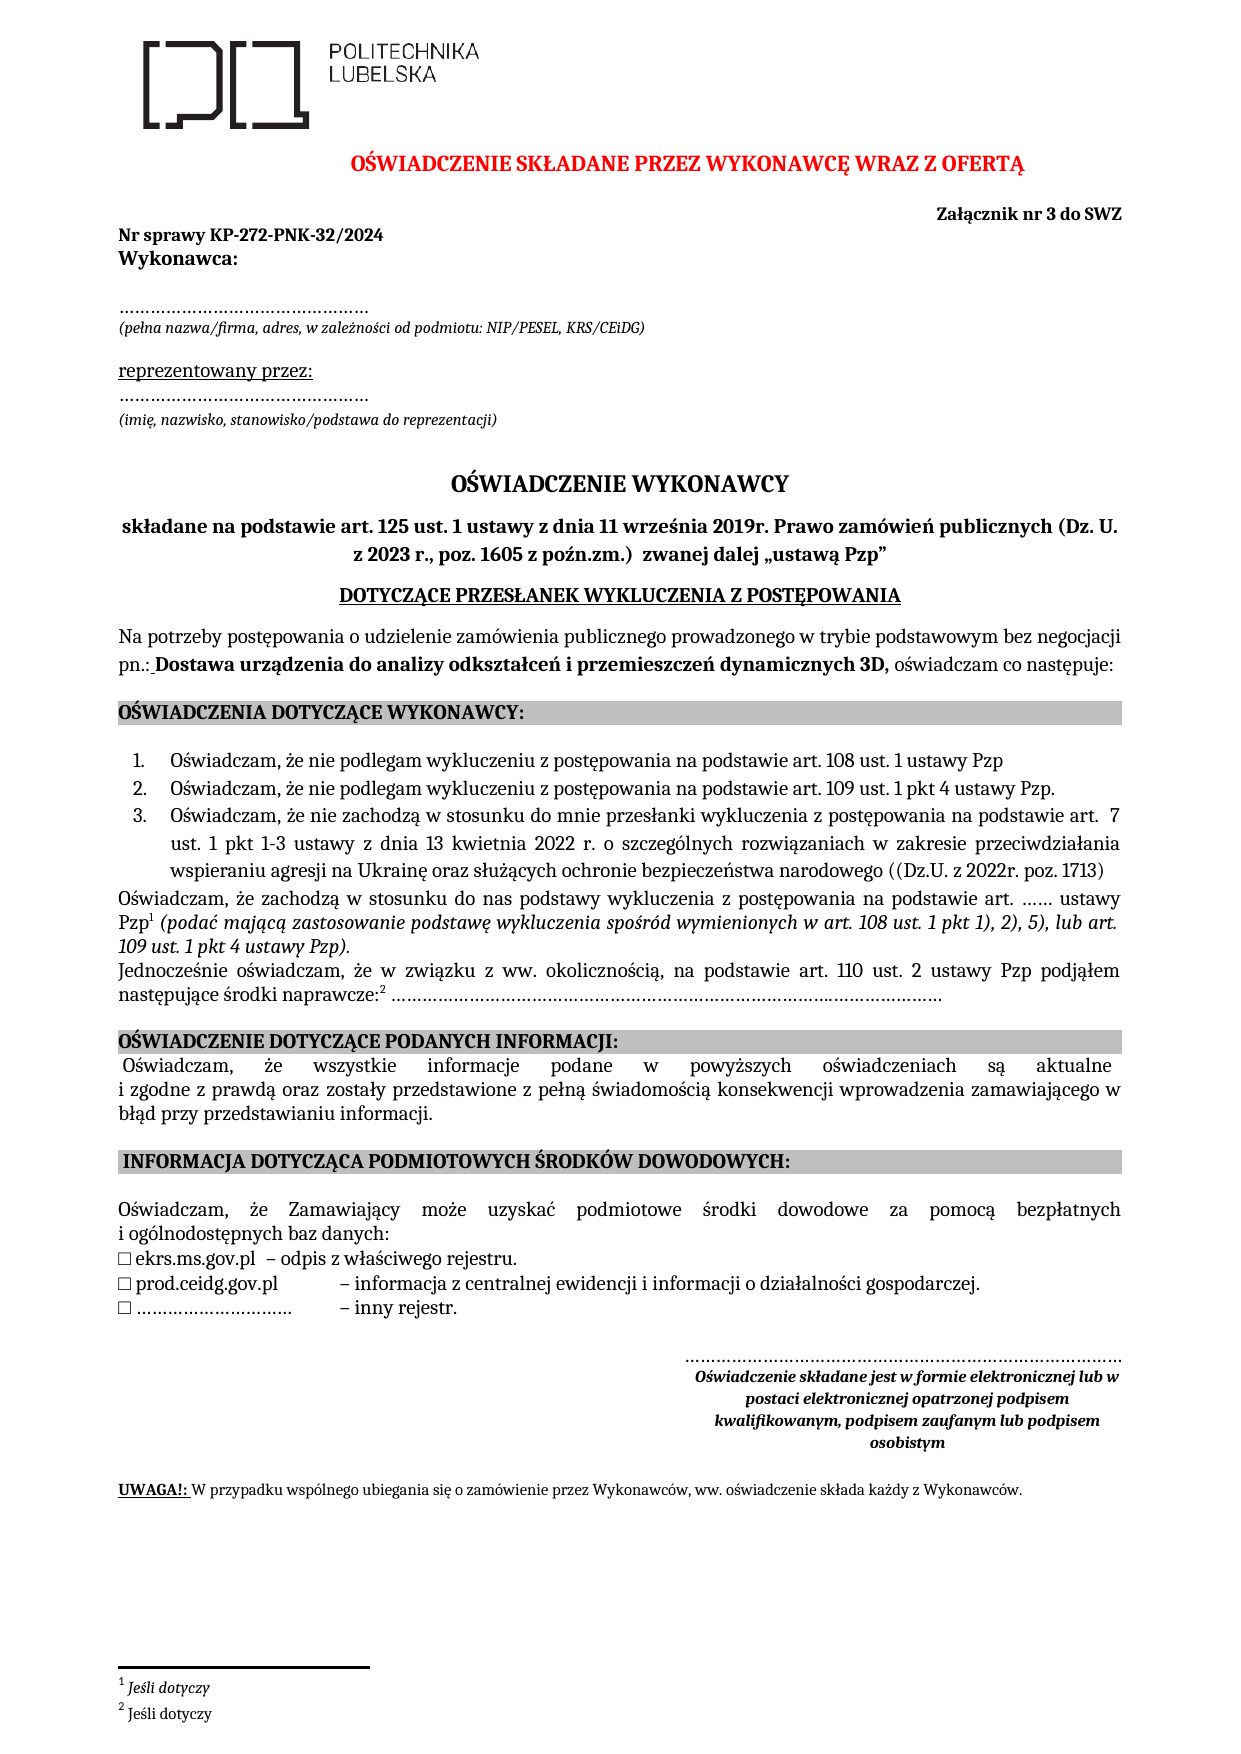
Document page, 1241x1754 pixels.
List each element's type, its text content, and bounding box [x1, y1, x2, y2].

list Oświadczam, że nie zachodzą w stosunku do mnie przesłanki wykluczenia z postępowania na podstawie art. 7 ust. 1 pkt 1-3 ustawy z dnia 13 kwietnia 2022 r. o szczególnych rozwiązaniach w zakresie przeciwdziałania wspieraniu agresji na Ukrainę oraz służących ochronie bezpieczeństwa narodowego ((Dz.U. z 2022r. poz. 1713) [133, 804, 1122, 883]
picture [330, 43, 356, 59]
text Jednocześnie oświadczam, że w związku z ww. okolicznością, na podstawie art. 110 ust. 2 ustawy Pzp podjąłem następujące środki naprawcze: ………………………………………………………………………….………………… [118, 958, 1122, 1006]
picture [330, 66, 354, 82]
text Oświadczenie składane jest w formie elektronicznej lub w postaci elektronicznej opatrzonej podpisem kwalifikowanym, podpisem zaufanym lub podpisem osobistym [694, 1368, 1122, 1453]
picture [410, 66, 436, 82]
text DOTYCZĄCE PRZESŁANEK WYKLUCZENIA Z POSTĘPOWANIA [118, 584, 1122, 608]
picture [453, 43, 479, 59]
text Oświadczam, że zachodzą w stosunku do nas podstawy wykluczenia z postępowania na podstawie art. …… ustawy Pzp (podać mającą zastosowanie podstawę wykluczenia spośród wymienionych w art. 108 ust. 1 pkt 1), 2), 5), lub art. 109 ust. 1 pkt 4 ustawy Pzp). [118, 886, 1122, 958]
text OŚWIADCZENIE SKŁADANE PRZEZ WYKONAWCĘ WRAZ Z OFERTĄ [118, 151, 1122, 177]
text INFORMACJA DOTYCZĄCA PODMIOTOWYCH ŚRODKÓW DOWODOWYCH: [118, 1150, 1122, 1174]
text Wykonawca: [118, 246, 1122, 270]
text Oświadczam, że wszystkie informacje podane w powyższych oświadczeniach są aktualne i zgodne z prawdą oraz zostały przedstawione z pełną świadomością konsekwencji wprowadzenia zamawiającego w błąd przy przedstawianiu informacji. [118, 1054, 1122, 1126]
text ………………………………………………………………………… [116, 1344, 1122, 1368]
text □ prod.ceidg.gov.pl – informacja z centralnej ewidencji i informacji o działalności gospodarczej. [118, 1270, 1122, 1295]
text OŚWIADCZENIA DOTYCZĄCE WYKONAWCY: [118, 701, 1122, 725]
list Oświadczam, że nie podlegam wykluczeniu z postępowania na podstawie art. 109 ust. 1 pkt 4 ustawy Pzp. [133, 776, 1122, 800]
picture [359, 43, 414, 59]
text OŚWIADCZENIE WYKONAWCY [118, 469, 1122, 498]
picture [416, 43, 428, 59]
text □ ………………………… – inny rejestr. [118, 1295, 1122, 1320]
text Na potrzeby postępowania o udzielenie zamówienia publicznego prowadzonego w trybie podstawowym bez negocjacji pn.: Dostawa urządzenia do analizy odkształceń i przemieszczeń dynamicznych 3D, oświadczam co następuje: [118, 625, 1122, 677]
text Załącznik nr 3 do SWZ [118, 203, 1122, 225]
text UWAGA!: W przypadku wspólnego ubiegania się o zamówienie przez Wykonawców, ww. oświadczenie składa każdy z Wykonawców. [118, 1481, 1122, 1500]
text OŚWIADCZENIE DOTYCZĄCE PODANYCH INFORMACJI: [118, 1030, 1122, 1054]
text Oświadczam, że Zamawiający może uzyskać podmiotowe środki dowodowe za pomocą bezpłatnych i ogólnodostępnych baz danych: [118, 1198, 1122, 1246]
text ………………………………………… [118, 294, 546, 318]
text reprezentowany przez: [118, 358, 1122, 382]
text Nr sprawy KP-272-PNK-32/2024 [118, 225, 1122, 246]
picture [357, 66, 369, 82]
picture [384, 65, 407, 82]
text (imię, nazwisko, stanowisko/podstawa do reprezentacji) [118, 410, 1122, 429]
picture [431, 43, 444, 59]
list Oświadczam, że nie podlegam wykluczeniu z postępowania na podstawie art. 108 ust. 1 ustawy Pzp [133, 749, 1122, 773]
text □ ekrs.ms.gov.pl – odpis z właściwego rejestru. [118, 1246, 1122, 1270]
text składane na podstawie art. 125 ust. 1 ustawy z dnia 11 września 2019r. Prawo zamówień publicznych (Dz. U. z 2023 r., poz. 1605 z poźn.zm.) zwanej dalej „ustawą Pzp” [118, 515, 1122, 567]
text ………………………………………… [118, 382, 546, 406]
text (pełna nazwa/firma, adres, w zależności od podmiotu: NIP/PESEL, KRS/CEiDG) [118, 318, 1122, 337]
